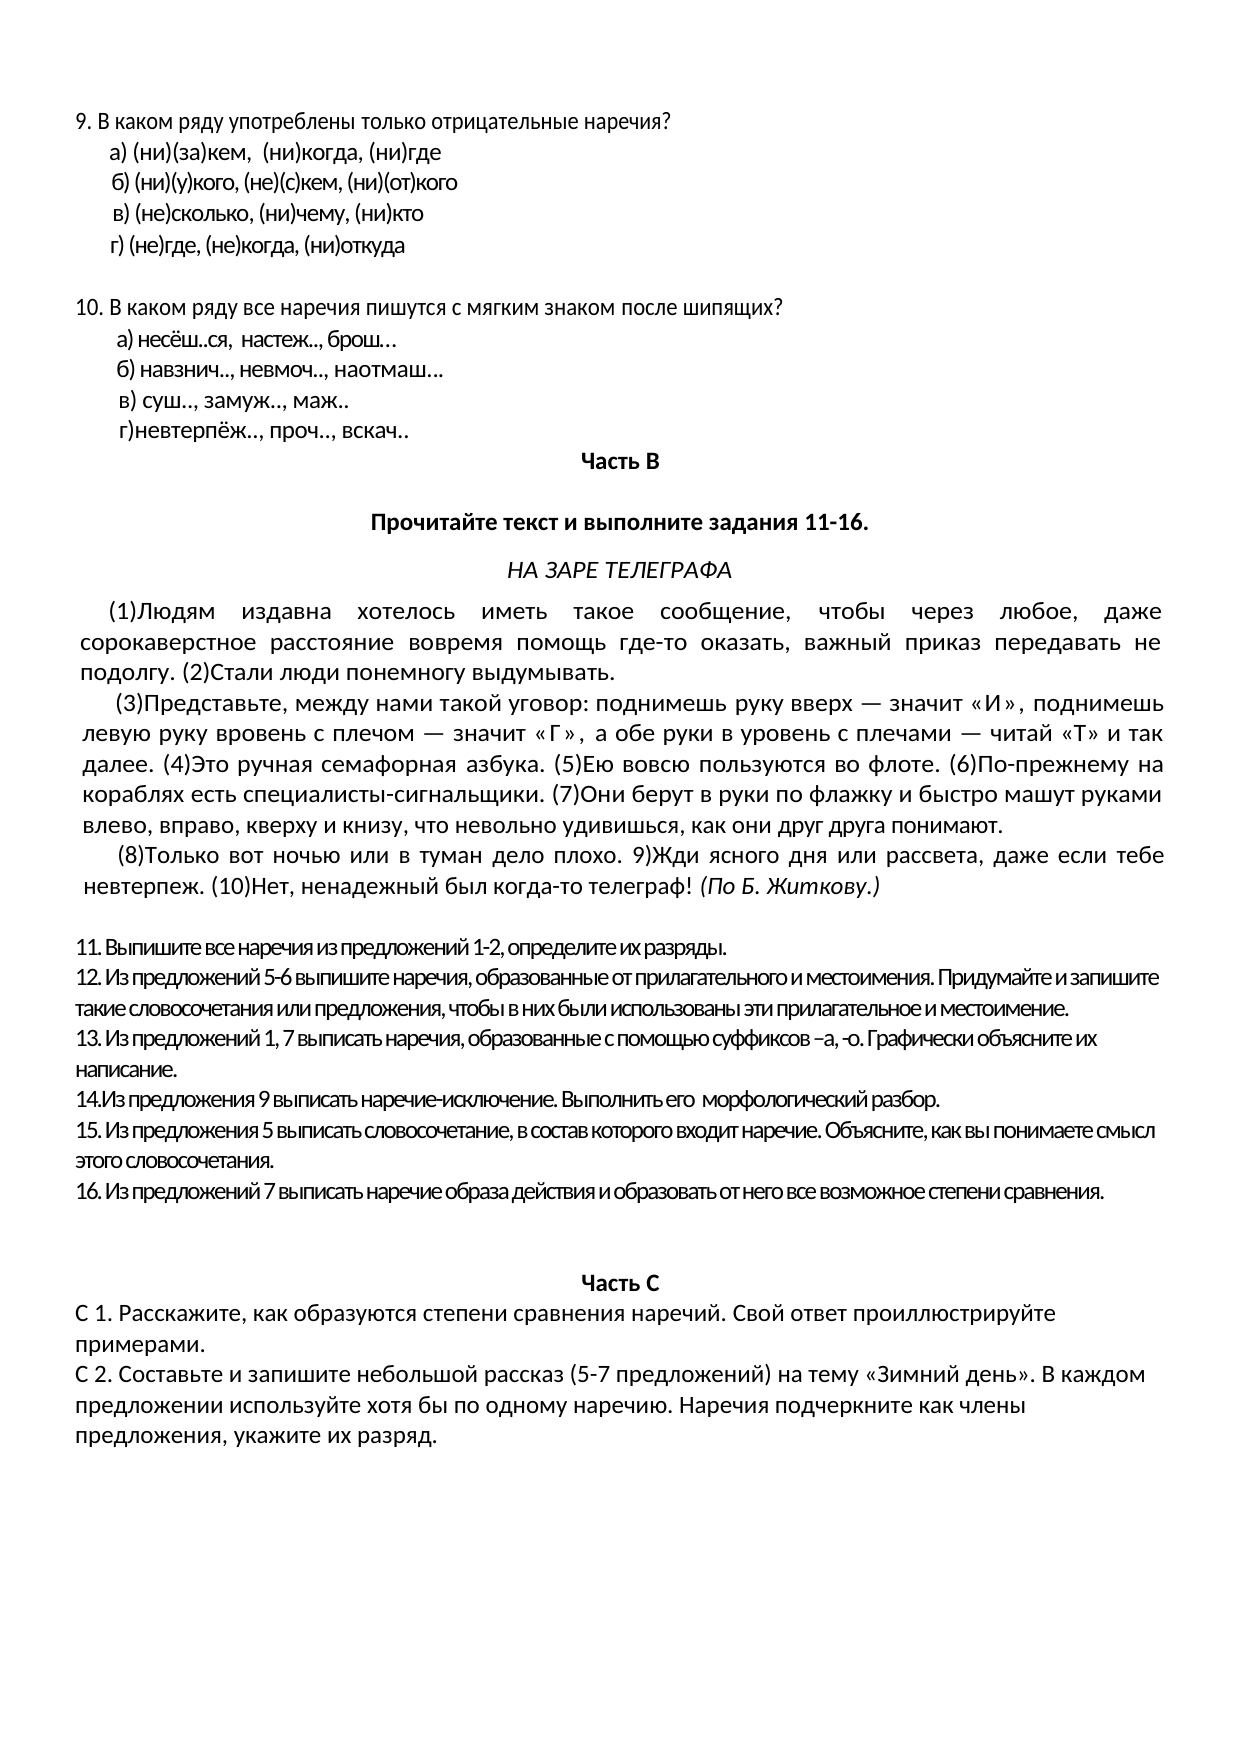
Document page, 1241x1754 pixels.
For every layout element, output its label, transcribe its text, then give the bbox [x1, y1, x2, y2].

text б) (ни)(у)кого, (не)(с)кем, (ни)(от)кого [111, 167, 1165, 197]
text 14.Из предложения 9 выписать наречие-исключение. Выполнить его морфологический разбор. [75, 1084, 1165, 1114]
text г)невтерпёж.., проч.., вскач.. [119, 415, 1165, 445]
text а) несёш..ся, настеж.., брош… [116, 323, 1165, 354]
text 10. В каком ряду все наречия пишутся с мягким знаком после шипящих? [75, 291, 1165, 321]
text 13. Из предложений 1, 7 выписать наречия, образованные с помощью суффиксов –а, -о. Графически объясните их написание. [75, 1023, 1165, 1084]
text 15. Из предложения 5 выписать словосочетание, в состав которого входит наречие. Объясните, как вы понимаете смысл этого словосочетания. [75, 1114, 1165, 1175]
text C 2. Составьте и запишите небольшой рассказ (5-7 предложений) на тему «Зимний день». В каждом предложении используйте хотя бы по одному наречию. Наречия подчеркните как члены предложения, укажите их разряд. [75, 1358, 1165, 1450]
text г) (не)где, (не)когда, (ни)откуда [110, 229, 1165, 260]
text 12. Из предложений 5-6 выпишите наречия, образованные от прилагательного и местоимения. Придумайте и запишите такие словосочетания или предложения, чтобы в них были использованы эти прилагательное и местоимение. [75, 962, 1165, 1023]
text (3)Представьте, между нами такой уговор: поднимешь руку вверх — значит «И», поднимешь левую руку вровень с плечом — значит «Г», а обе руки в уровень с плечами — читай «Т» и так далее. (4)Это ручная семафорная азбука. (5)Ею вовсю пользуются во флоте. (6)По-прежнему на кораблях есть специалисты-сигнальщики. (7)Они берут в руки по флажку и быстро машут руками влево, вправо, кверху и книзу, что невольно удивишься, как они друг друга понимают. [82, 687, 1164, 839]
text (1)Людям издавна хотелось иметь такое сообщение, чтобы через любое, даже сорокаверстное расстояние вовремя помощь где-то оказать, важный приказ передавать не подолгу. (2)Стали люди понемногу выдумывать. [80, 595, 1162, 687]
text в) суш.., замуж.., маж.. [118, 384, 1165, 415]
text (8)Только вот ночью или в туман дело плохо. 9)Жди ясного дня или рассвета, даже если тебе невтерпеж. (10)Нет, ненадежный был когда-то телеграф! (По Б. Житкову.) [83, 839, 1164, 901]
text Часть C [75, 1267, 1165, 1297]
text а) (ни)(за)кем, (ни)когда, (ни)где [109, 136, 1165, 167]
text НА ЗАРЕ ТЕЛЕГРАФА [75, 554, 1164, 584]
text 11. Выпишите все наречия из предложений 1-2, определите их разряды. [75, 931, 1165, 962]
text Часть B [75, 445, 1165, 476]
text 16. Из предложений 7 выписать наречие образа действия и образовать от него все возможное степени сравнения. [75, 1175, 1165, 1206]
text б) навзнич.., невмоч.., наотмаш... [116, 354, 1165, 384]
text Прочитайте текст и выполните задания 11-16. [75, 506, 1165, 537]
text 9. В каком ряду употреблены только отрицательные наречия? [75, 106, 1165, 136]
text C 1. Расскажите, как образуются степени сравнения наречий. Свой ответ проиллюстрируйте примерами. [75, 1297, 1165, 1358]
text в) (не)сколько, (ни)чему, (ни)кто [112, 197, 1165, 228]
